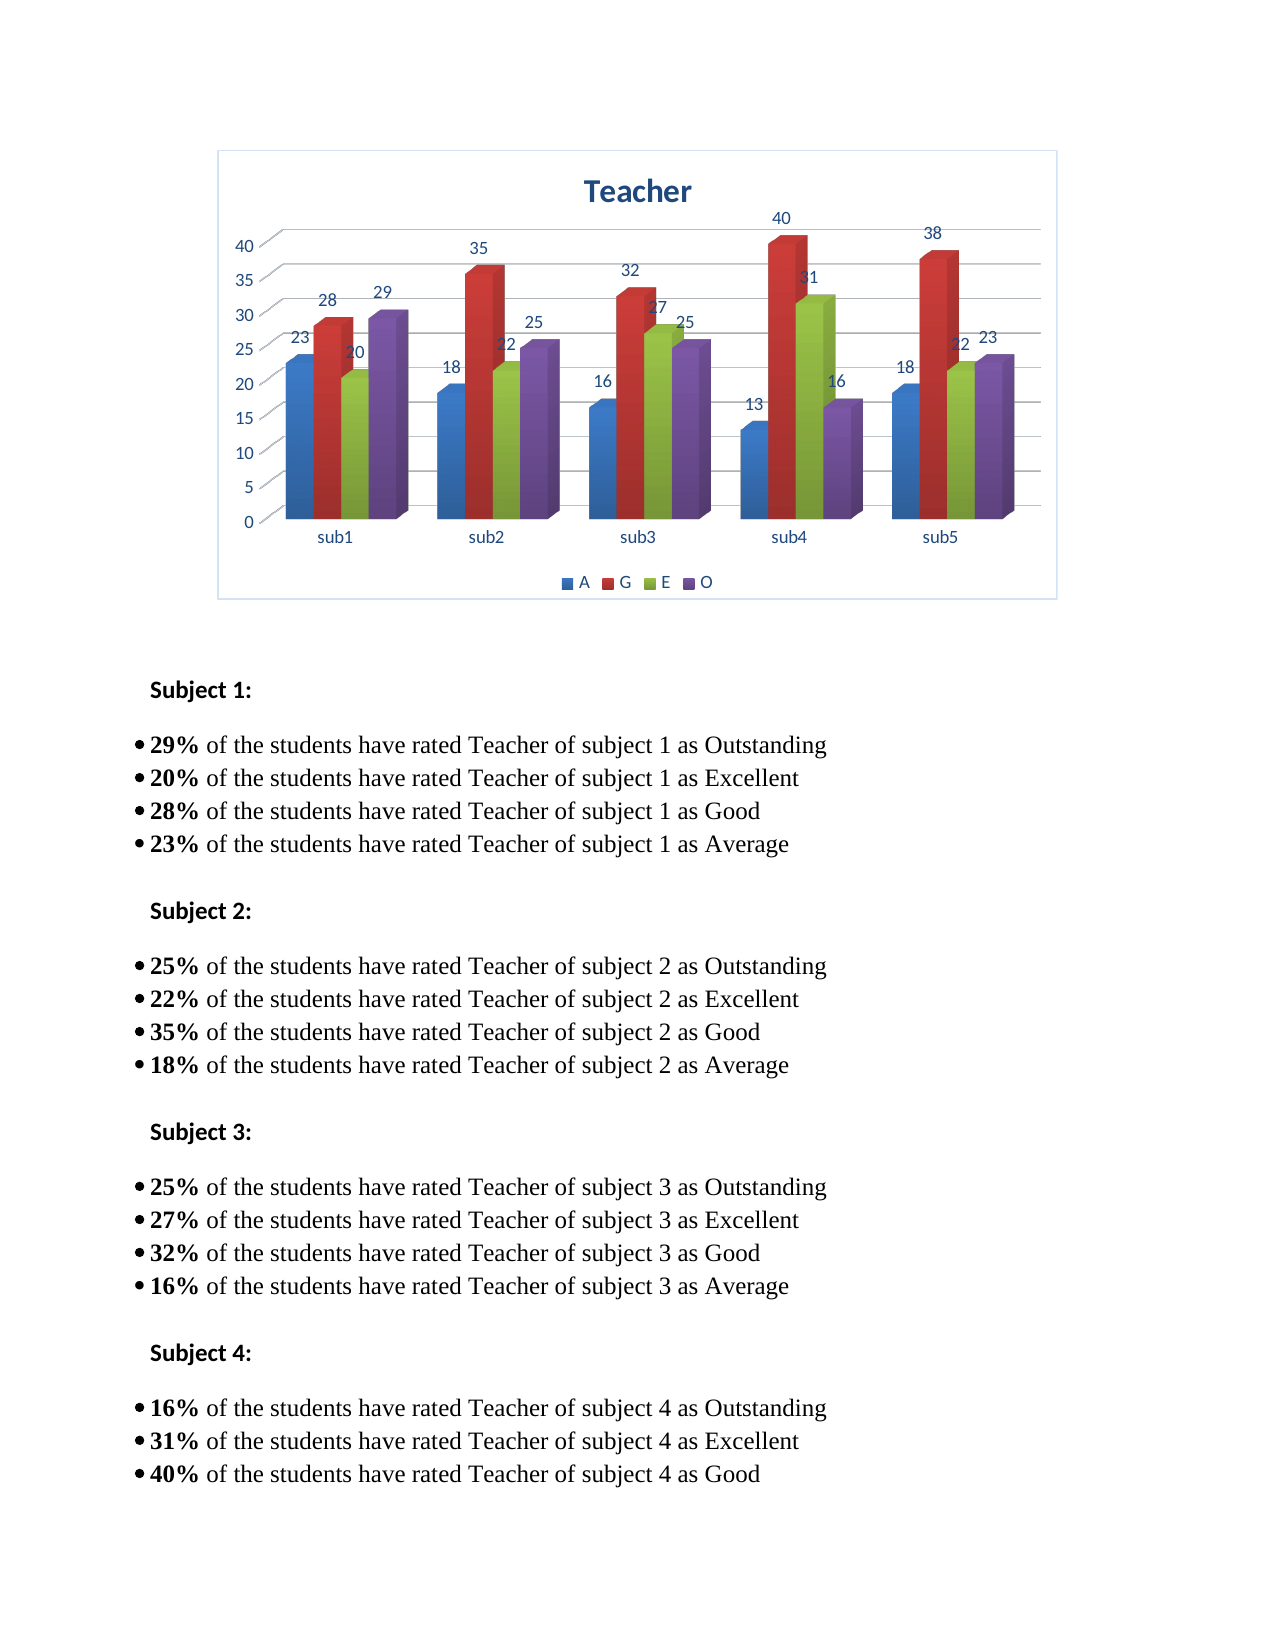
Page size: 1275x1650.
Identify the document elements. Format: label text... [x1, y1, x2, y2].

text Subject 1: [150, 674, 1125, 705]
list 31% of the students have rated Teacher of subject 4 as Excellent [135, 1426, 1125, 1454]
text Subject 2: [150, 895, 1125, 926]
text Subject 4: [150, 1337, 1125, 1367]
list 32% of the students have rated Teacher of subject 3 as Good [135, 1238, 1125, 1267]
list 23% of the students have rated Teacher of subject 1 as Average [135, 829, 1125, 858]
list 29% of the students have rated Teacher of subject 1 as Outstanding [135, 730, 1125, 759]
list 16% of the students have rated Teacher of subject 4 as Outstanding [135, 1393, 1125, 1422]
list 25% of the students have rated Teacher of subject 2 as Outstanding [135, 951, 1125, 980]
list 35% of the students have rated Teacher of subject 2 as Good [135, 1017, 1125, 1046]
list 28% of the students have rated Teacher of subject 1 as Good [135, 796, 1125, 825]
list 27% of the students have rated Teacher of subject 3 as Excellent [135, 1205, 1125, 1234]
list 40% of the students have rated Teacher of subject 4 as Good [135, 1459, 1125, 1488]
list 16% of the students have rated Teacher of subject 3 as Average [135, 1271, 1125, 1300]
list 18% of the students have rated Teacher of subject 2 as Average [135, 1050, 1125, 1079]
list 20% of the students have rated Teacher of subject 1 as Excellent [135, 763, 1125, 792]
list 22% of the students have rated Teacher of subject 2 as Excellent [135, 984, 1125, 1013]
text Subject 3: [150, 1116, 1125, 1147]
list 25% of the students have rated Teacher of subject 3 as Outstanding [135, 1172, 1125, 1201]
